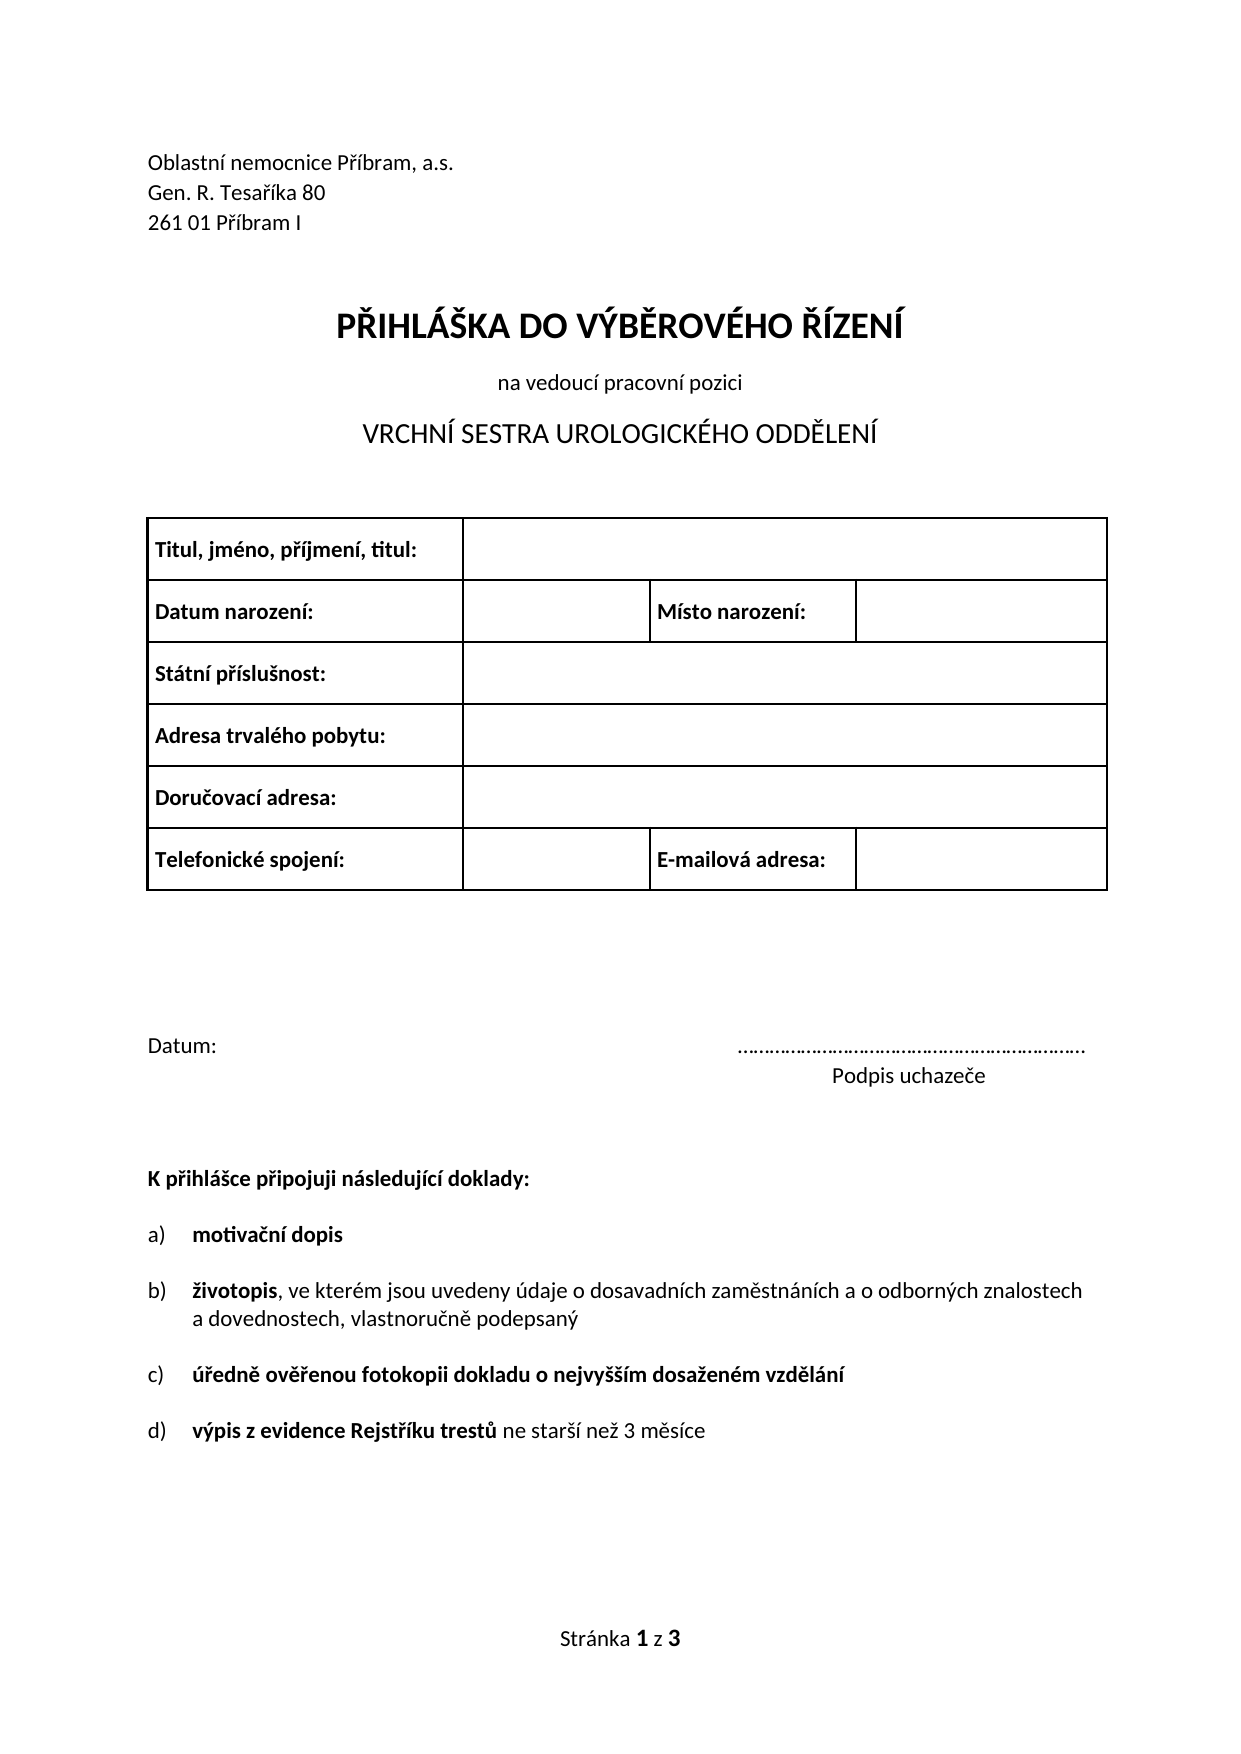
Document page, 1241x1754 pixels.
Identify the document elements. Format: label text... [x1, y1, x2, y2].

table_cell Místo narození: [651, 581, 855, 641]
table_cell [464, 767, 1106, 827]
list motivační dopis [148, 1221, 1093, 1248]
table_cell [464, 643, 1106, 703]
table_cell Datum narození: [149, 581, 462, 641]
text Datum: ………………………………………………………… [148, 1031, 1093, 1059]
list výpis z evidence Rejstříku trestů ne starší než 3 měsíce [148, 1417, 1093, 1445]
list úředně ověřenou fotokopii dokladu o nejvyšším dosaženém vzdělání [148, 1361, 1093, 1389]
list životopis, ve kterém jsou uvedeny údaje o dosavadních zaměstnáních a o odborných znalostech a dovednostech, vlastnoručně podepsaný [148, 1277, 1093, 1333]
text Podpis uchazeče [811, 1062, 1093, 1089]
table_cell [857, 829, 1106, 889]
table_cell [464, 829, 649, 889]
text PŘIHLÁŠKA DO VÝBĚROVÉHO ŘÍZENÍ [148, 302, 1093, 348]
text na vedoucí pracovní pozici [148, 368, 1093, 396]
table_cell [464, 705, 1106, 765]
table_cell E-mailová adresa: [651, 829, 855, 889]
table_cell Státní příslušnost: [149, 643, 462, 703]
table_header [464, 519, 1106, 579]
table_cell Doručovací adresa: [149, 767, 462, 827]
text VRCHNÍ SESTRA UROLOGICKÉHO ODDĚLENÍ [148, 415, 1093, 450]
table_cell [857, 581, 1106, 641]
table_header Titul, jméno, příjmení, titul: [149, 519, 462, 579]
table_cell Telefonické spojení: [149, 829, 462, 889]
table_cell Adresa trvalého pobytu: [149, 705, 462, 765]
text K přihlášce připojuji následující doklady: [148, 1164, 1093, 1192]
text Oblastní nemocnice Příbram, a.s. Gen. R. Tesaříka 80 261 01 Příbram I [148, 148, 1093, 236]
table_cell [464, 581, 649, 641]
